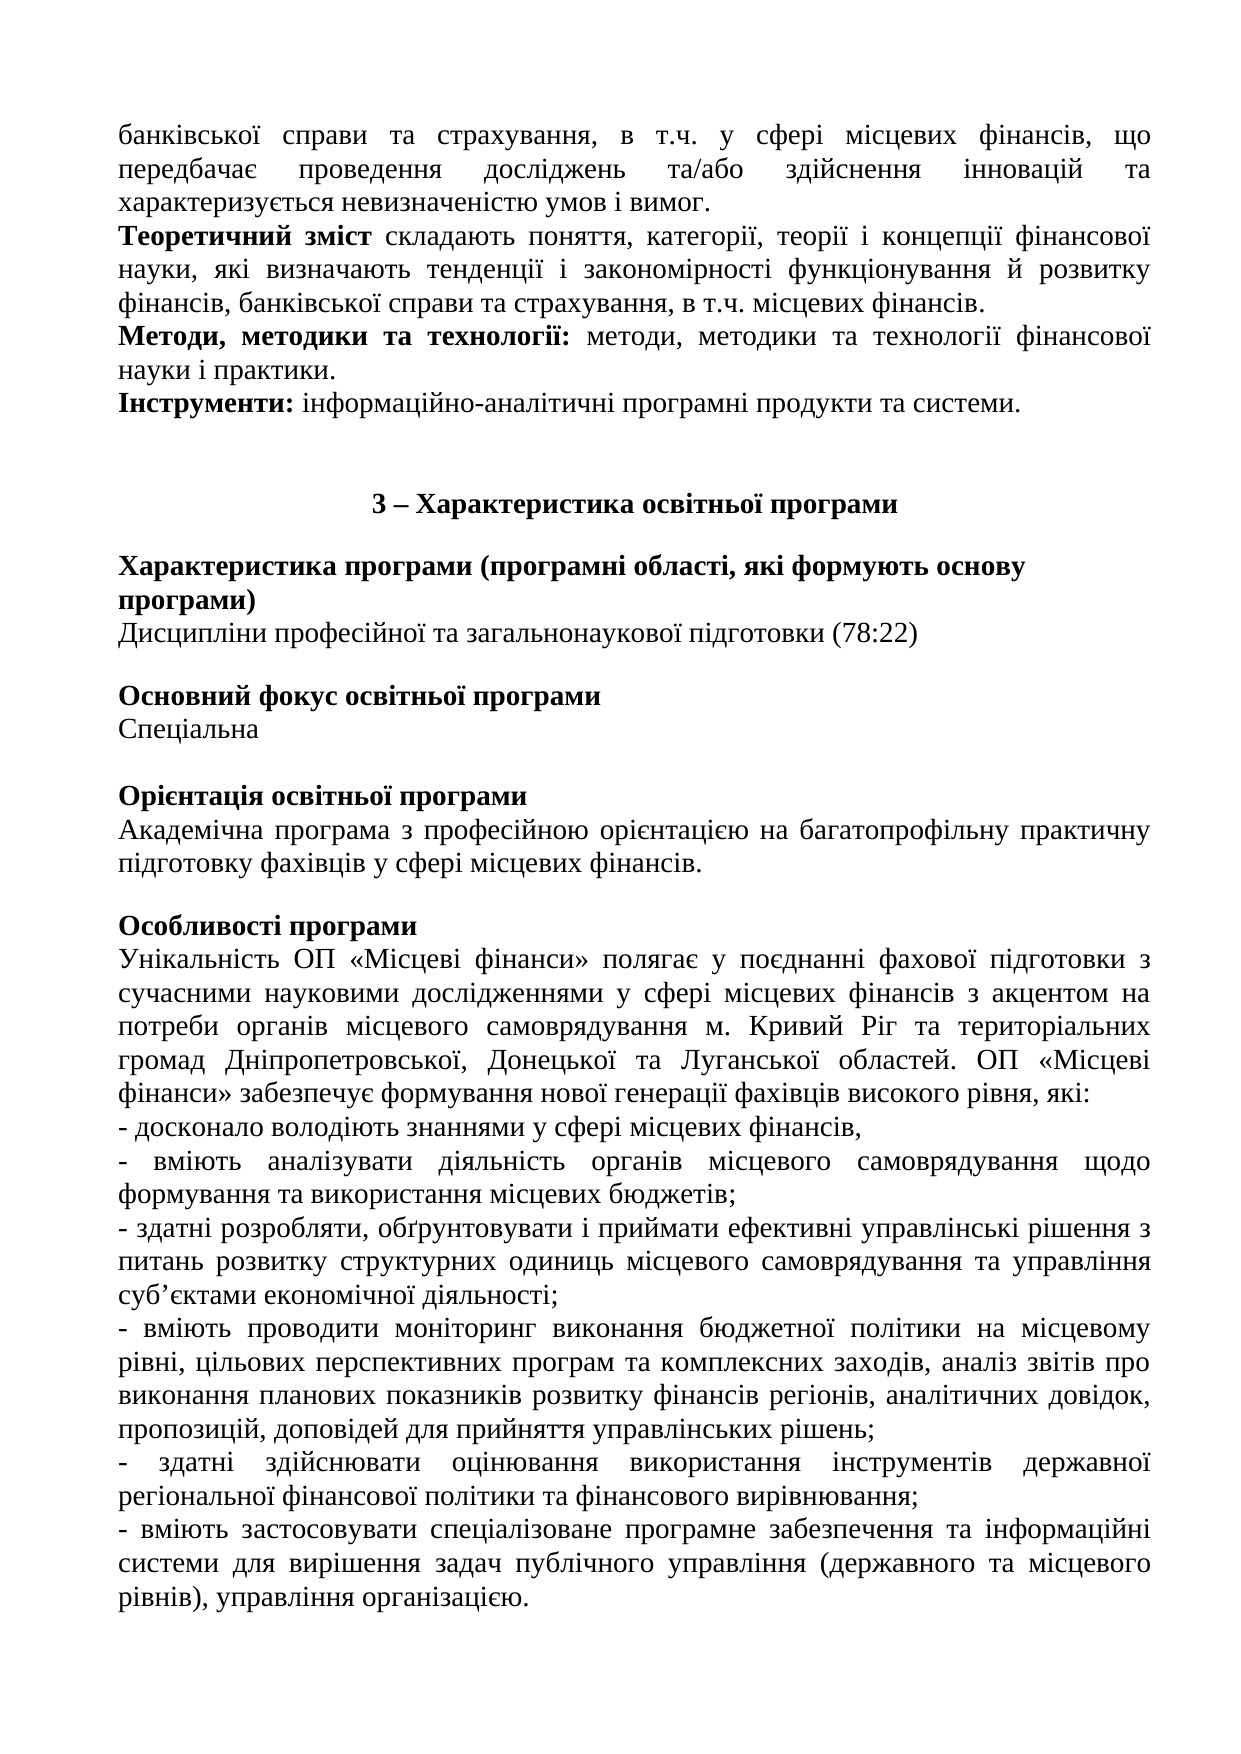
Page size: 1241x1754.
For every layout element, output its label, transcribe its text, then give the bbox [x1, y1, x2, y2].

text Унікальність ОП «Місцеві фінанси» полягає у поєднанні фахової підготовки з сучасними науковими дослідженнями у сфері місцевих фінансів з акцентом на потреби органів місцевого самоврядування м. Кривий Ріг та територіальних громад Дніпропетровської, Донецької та Луганської областей. ОП «Місцеві фінанси» забезпечує формування нової генерації фахівців високого рівня, які: [118, 941, 1152, 1109]
text Дисципліни професійної та загальнонаукової підготовки (78:22) [118, 616, 1152, 649]
text - здатні здійснювати оцінювання використання інструментів державної регіональної фінансової політики та фінансового вирівнювання; [118, 1444, 1152, 1512]
text Особливості програми [118, 908, 1152, 941]
text - досконало володіють знаннями у сфері місцевих фінансів, [118, 1109, 1152, 1143]
text Характеристика програми (програмні області, які формують основу програми) [118, 548, 1152, 616]
text - вміють проводити моніторинг виконання бюджетної політики на місцевому рівні, цільових перспективних програм та комплексних заходів, аналіз звітів про виконання планових показників розвитку фінансів регіонів, аналітичних довідок, пропозицій, доповідей для прийняття управлінських рішень; [118, 1310, 1152, 1444]
text Методи, методики та технології: методи, методики та технології фінансової науки і практики. [118, 318, 1152, 386]
text Інструменти: інформаційно-аналітичні програмні продукти та системи. [118, 386, 1152, 419]
text Основний фокус освітньої програми [118, 678, 1152, 711]
text - здатні розробляти, обґрунтовувати і приймати ефективні управлінські рішення з питань розвитку структурних одиниць місцевого самоврядування та управління суб’єктами економічної діяльності; [118, 1210, 1152, 1310]
text Спеціальна [118, 711, 1152, 745]
text - вміють аналізувати діяльність органів місцевого самоврядування щодо формування та використання місцевих бюджетів; [118, 1143, 1152, 1210]
text Теоретичний зміст складають поняття, категорії, теорії і концепції фінансової науки, які визначають тенденції і закономірності функціонування й розвитку фінансів, банківської справи та страхування, в т.ч. місцевих фінансів. [118, 218, 1152, 318]
text Орієнтація освітньої програми [118, 778, 1152, 812]
text 3 – Характеристика освітньої програми [118, 486, 1152, 520]
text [118, 117, 1152, 218]
text Академічна програма з професійною орієнтацією на багатопрофільну практичну підготовку фахівців у сфері місцевих фінансів. [118, 812, 1152, 879]
text - вміють застосовувати спеціалізоване програмне забезпечення та інформаційні системи для вирішення задач публічного управління (державного та місцевого рівнів), управління організацією. [118, 1512, 1152, 1612]
